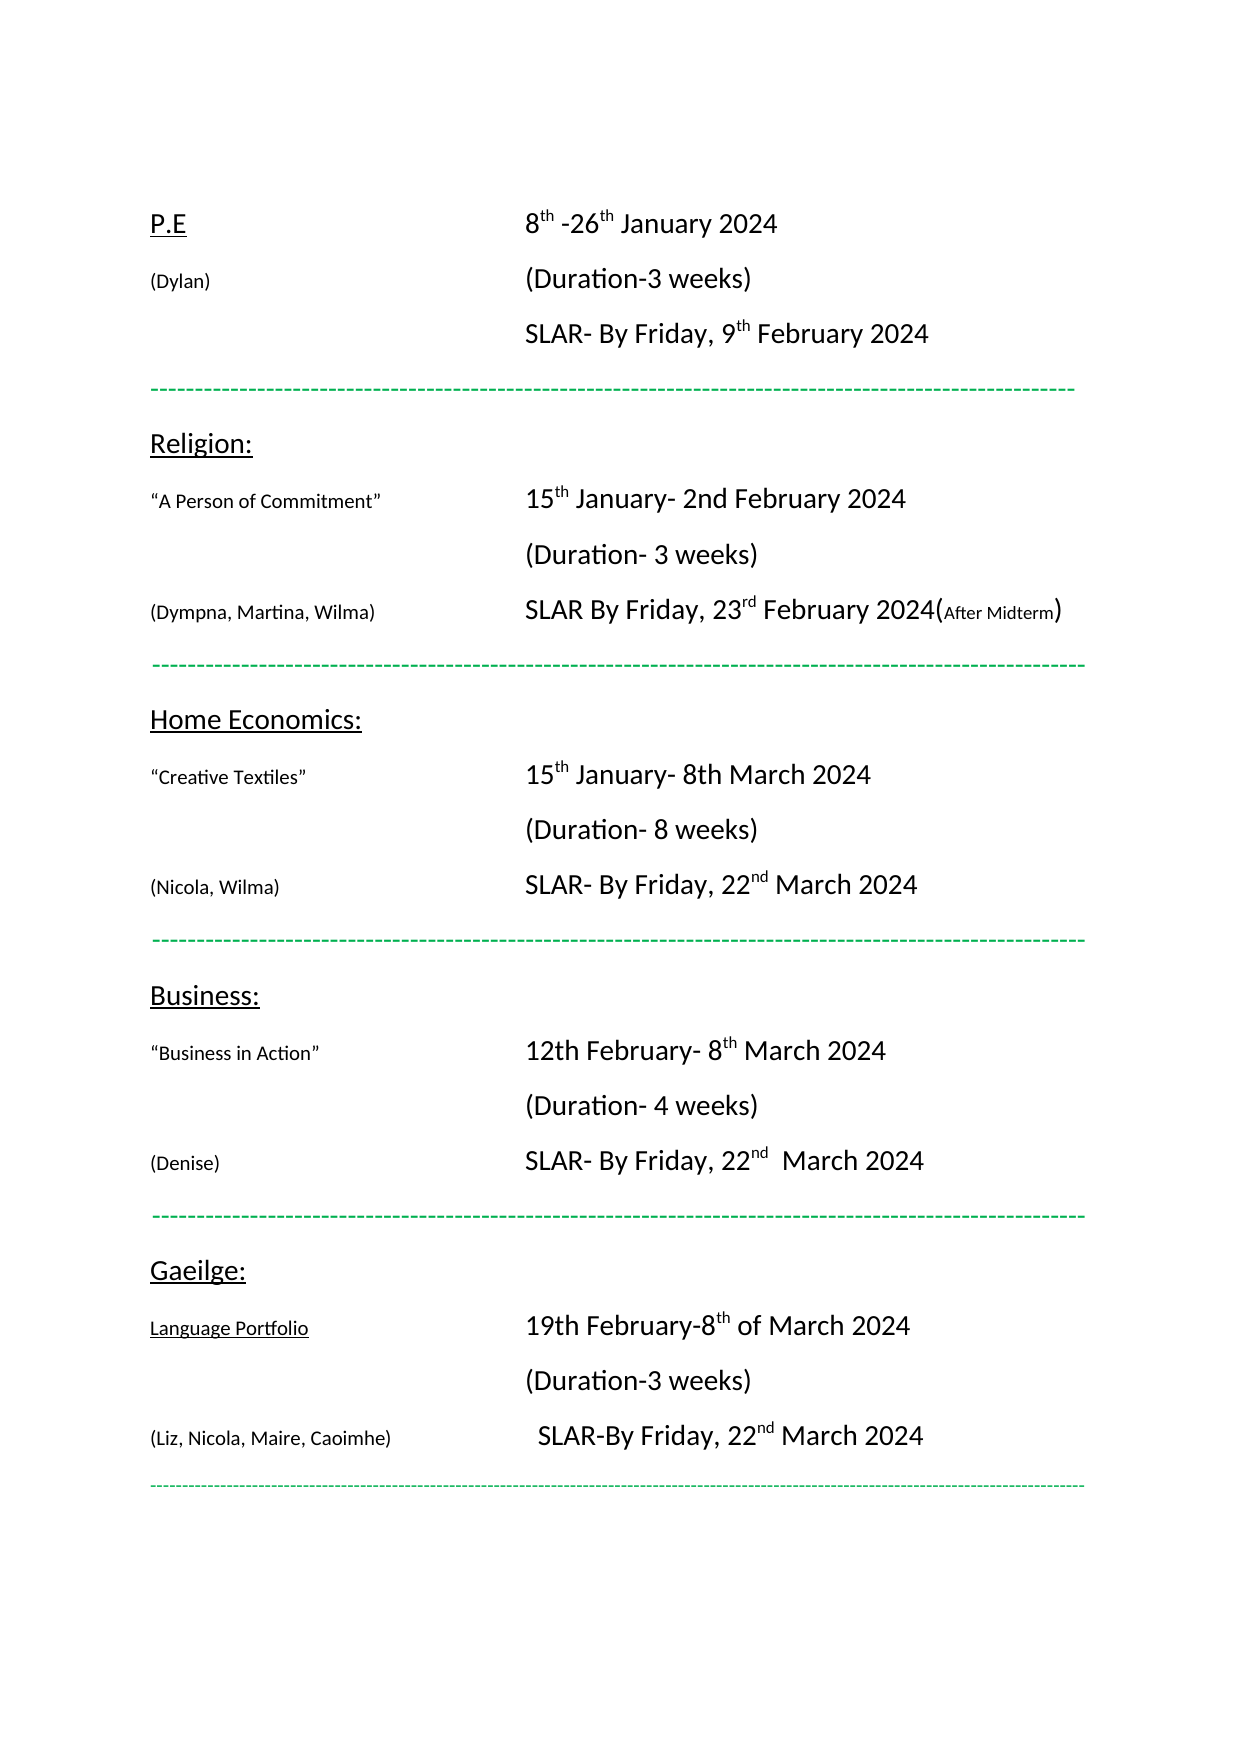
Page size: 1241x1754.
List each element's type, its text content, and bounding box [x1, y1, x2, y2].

text (Dylan) (Duration-3 weeks) [150, 260, 1090, 296]
text --------------------------------------------------------------------------------------------------------------------------------------------------- [150, 1472, 1090, 1498]
text Business: [150, 977, 1090, 1012]
text -------------------------------------------------------------------------------------------------------- [150, 370, 1090, 406]
text P.E 8th -26th January 2024 [150, 205, 1090, 241]
text “Business in Action” 12th February- 8th March 2024 [150, 1032, 1090, 1067]
text Religion: [150, 426, 1090, 461]
text Language Portfolio 19th February-8th of March 2024 [150, 1307, 1090, 1343]
text (Duration- 4 weeks) [150, 1087, 1090, 1122]
text --------------------------------------------------------------------------------------------------------- [150, 921, 1090, 957]
text (Liz, Nicola, Maire, Caoimhe) SLAR-By Friday, 22nd March 2024 [150, 1417, 1090, 1453]
text (Dympna, Martina, Wilma) SLAR By Friday, 23rd February 2024(After Midterm) [150, 591, 1090, 626]
text (Duration- 3 weeks) [150, 536, 1090, 571]
text (Duration- 8 weeks) [150, 811, 1090, 847]
text (Denise) SLAR- By Friday, 22nd March 2024 [150, 1142, 1090, 1177]
text --------------------------------------------------------------------------------------------------------- [150, 1197, 1090, 1233]
text Gaeilge: [150, 1252, 1090, 1288]
text SLAR- By Friday, 9th February 2024 [150, 315, 1090, 351]
text (Duration-3 weeks) [150, 1362, 1090, 1398]
text “Creative Textiles” 15th January- 8th March 2024 [150, 756, 1090, 792]
text Home Economics: [150, 701, 1090, 737]
text (Nicola, Wilma) SLAR- By Friday, 22nd March 2024 [150, 866, 1090, 902]
text --------------------------------------------------------------------------------------------------------- [150, 646, 1090, 682]
text “A Person of Commitment” 15th January- 2nd February 2024 [150, 481, 1090, 516]
